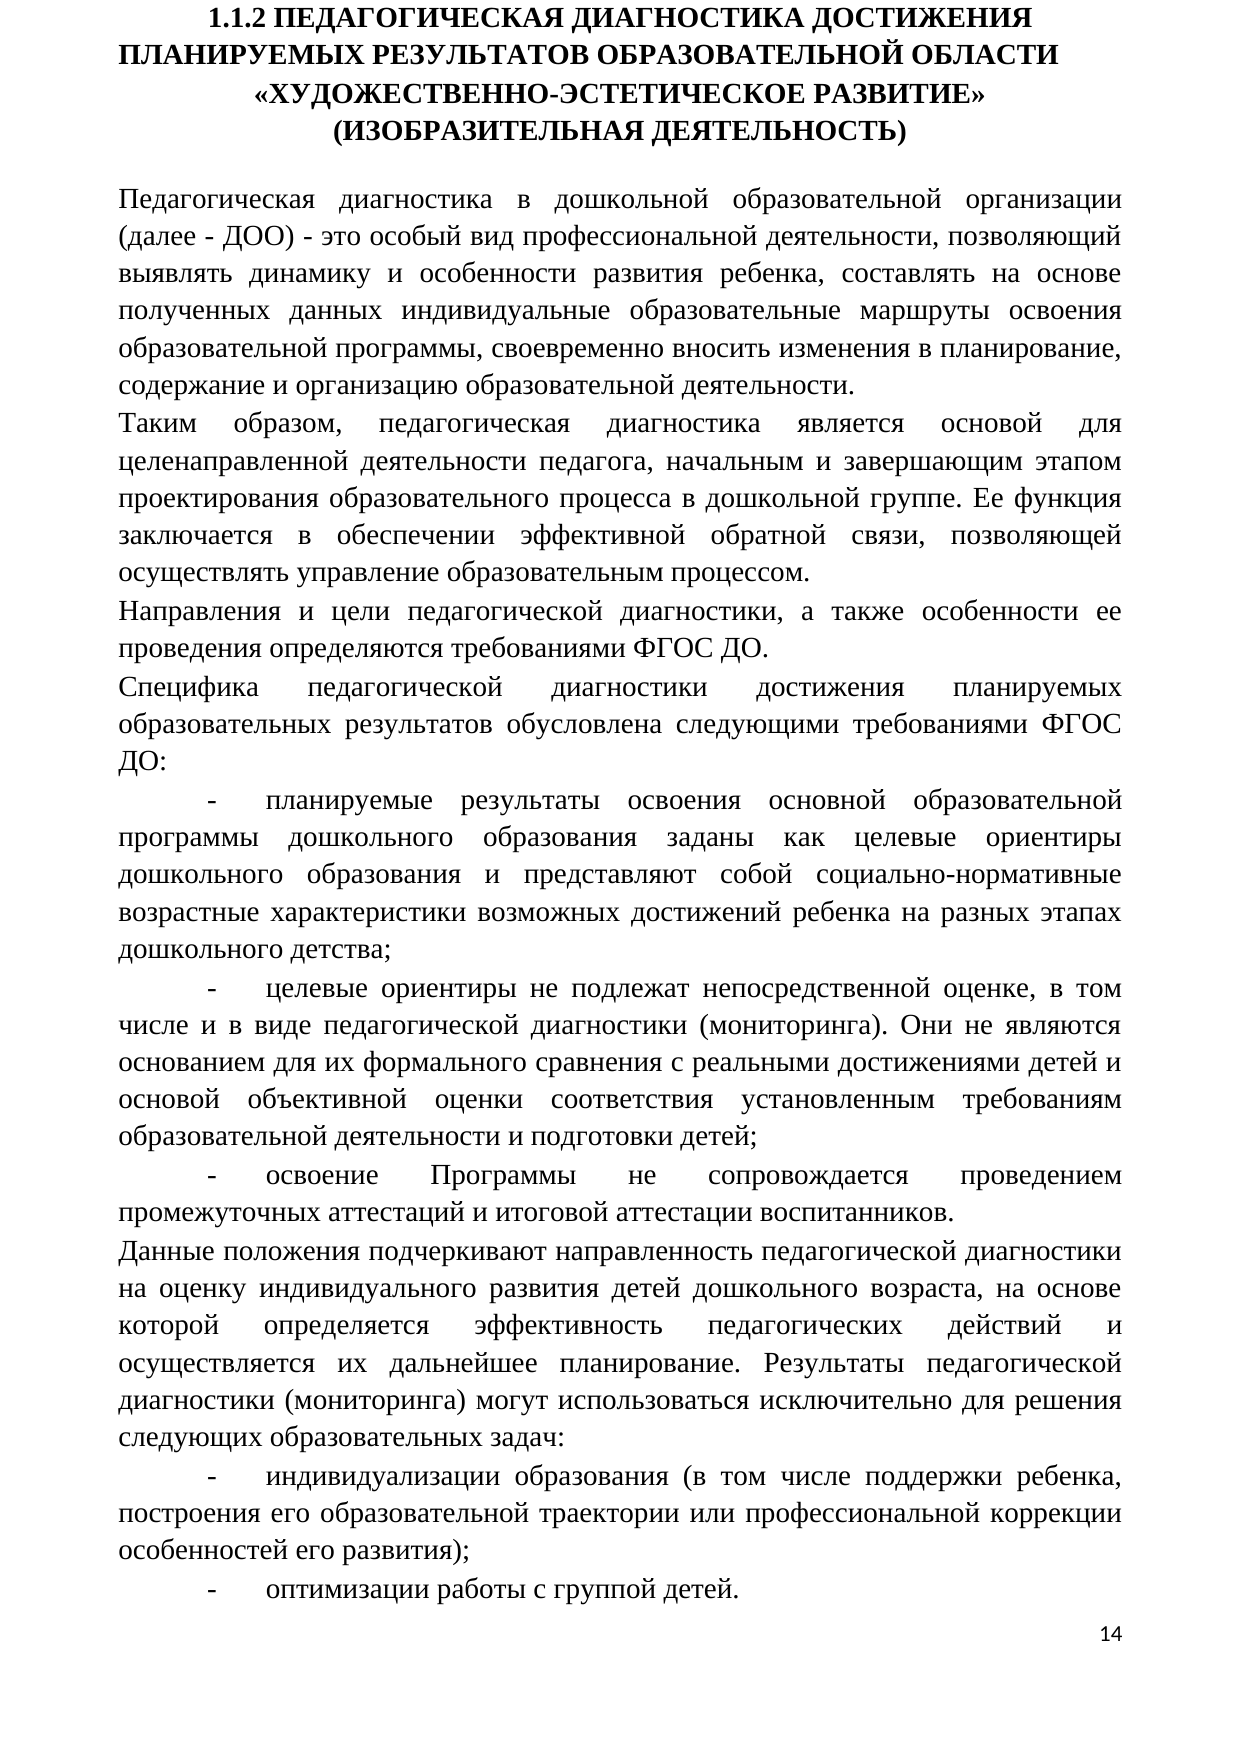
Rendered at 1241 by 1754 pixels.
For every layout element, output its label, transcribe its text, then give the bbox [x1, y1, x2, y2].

text Данные положения подчеркивают направленность педагогической диагностики на оценку индивидуального развития детей дошкольного возраста, на основе которой определяется эффективность педагогических действий и осуществляется их дальнейшее планирование. Результаты педагогической диагностики (мониторинга) могут использоваться исключительно для решения следующих образовательных задач: [118, 1233, 1123, 1453]
text Специфика педагогической диагностики достижения планируемых образовательных результатов обусловлена следующими требованиями ФГОС ДО: [118, 669, 1123, 777]
text 1.1.2 ПЕДАГОГИЧЕСКАЯ ДИАГНОСТИКА ДОСТИЖЕНИЯ [118, 0, 1122, 33]
text ПЛАНИРУЕМЫХ РЕЗУЛЬТАТОВ ОБРАЗОВАТЕЛЬНОЙ ОБЛАСТИ [118, 37, 1123, 71]
text «ХУДОЖЕСТВЕННО-ЭСТЕТИЧЕСКОЕ РАЗВИТИЕ» (ИЗОБРАЗИТЕЛЬНАЯ ДЕЯТЕЛЬНОСТЬ) [118, 76, 1122, 147]
list планируемые результаты освоения основной образовательной программы дошкольного образования заданы как целевые ориентиры дошкольного образования и представляют собой социально-нормативные возрастные характеристики возможных достижений ребенка на разных этапах дошкольного детства; [118, 782, 1123, 964]
list целевые ориентиры не подлежат непосредственной оценке, в том числе и в виде педагогической диагностики (мониторинга). Они не являются основанием для их формального сравнения с реальными достижениями детей и основой объективной оценки соответствия установленным требованиям образовательной деятельности и подготовки детей; [118, 970, 1123, 1152]
text Направления и цели педагогической диагностики, а также особенности ее проведения определяются требованиями ФГОС ДО. [118, 593, 1123, 664]
list оптимизации работы с группой детей. [118, 1571, 1123, 1604]
list индивидуализации образования (в том числе поддержки ребенка, построения его образовательной траектории или профессиональной коррекции особенностей его развития); [118, 1458, 1123, 1566]
text Педагогическая диагностика в дошкольной образовательной организации (далее - ДОО) - это особый вид профессиональной деятельности, позволяющий выявлять динамику и особенности развития ребенка, составлять на основе полученных данных индивидуальные образовательные маршруты освоения образовательной программы, своевременно вносить изменения в планирование, содержание и организацию образовательной деятельности. [118, 181, 1123, 400]
text Таким образом, педагогическая диагностика является основой для целенаправленной деятельности педагога, начальным и завершающим этапом проектирования образовательного процесса в дошкольной группе. Ее функция заключается в обеспечении эффективной обратной связи, позволяющей осуществлять управление образовательным процессом. [118, 406, 1123, 588]
list освоение Программы не сопровождается проведением промежуточных аттестаций и итоговой аттестации воспитанников. [118, 1157, 1123, 1228]
